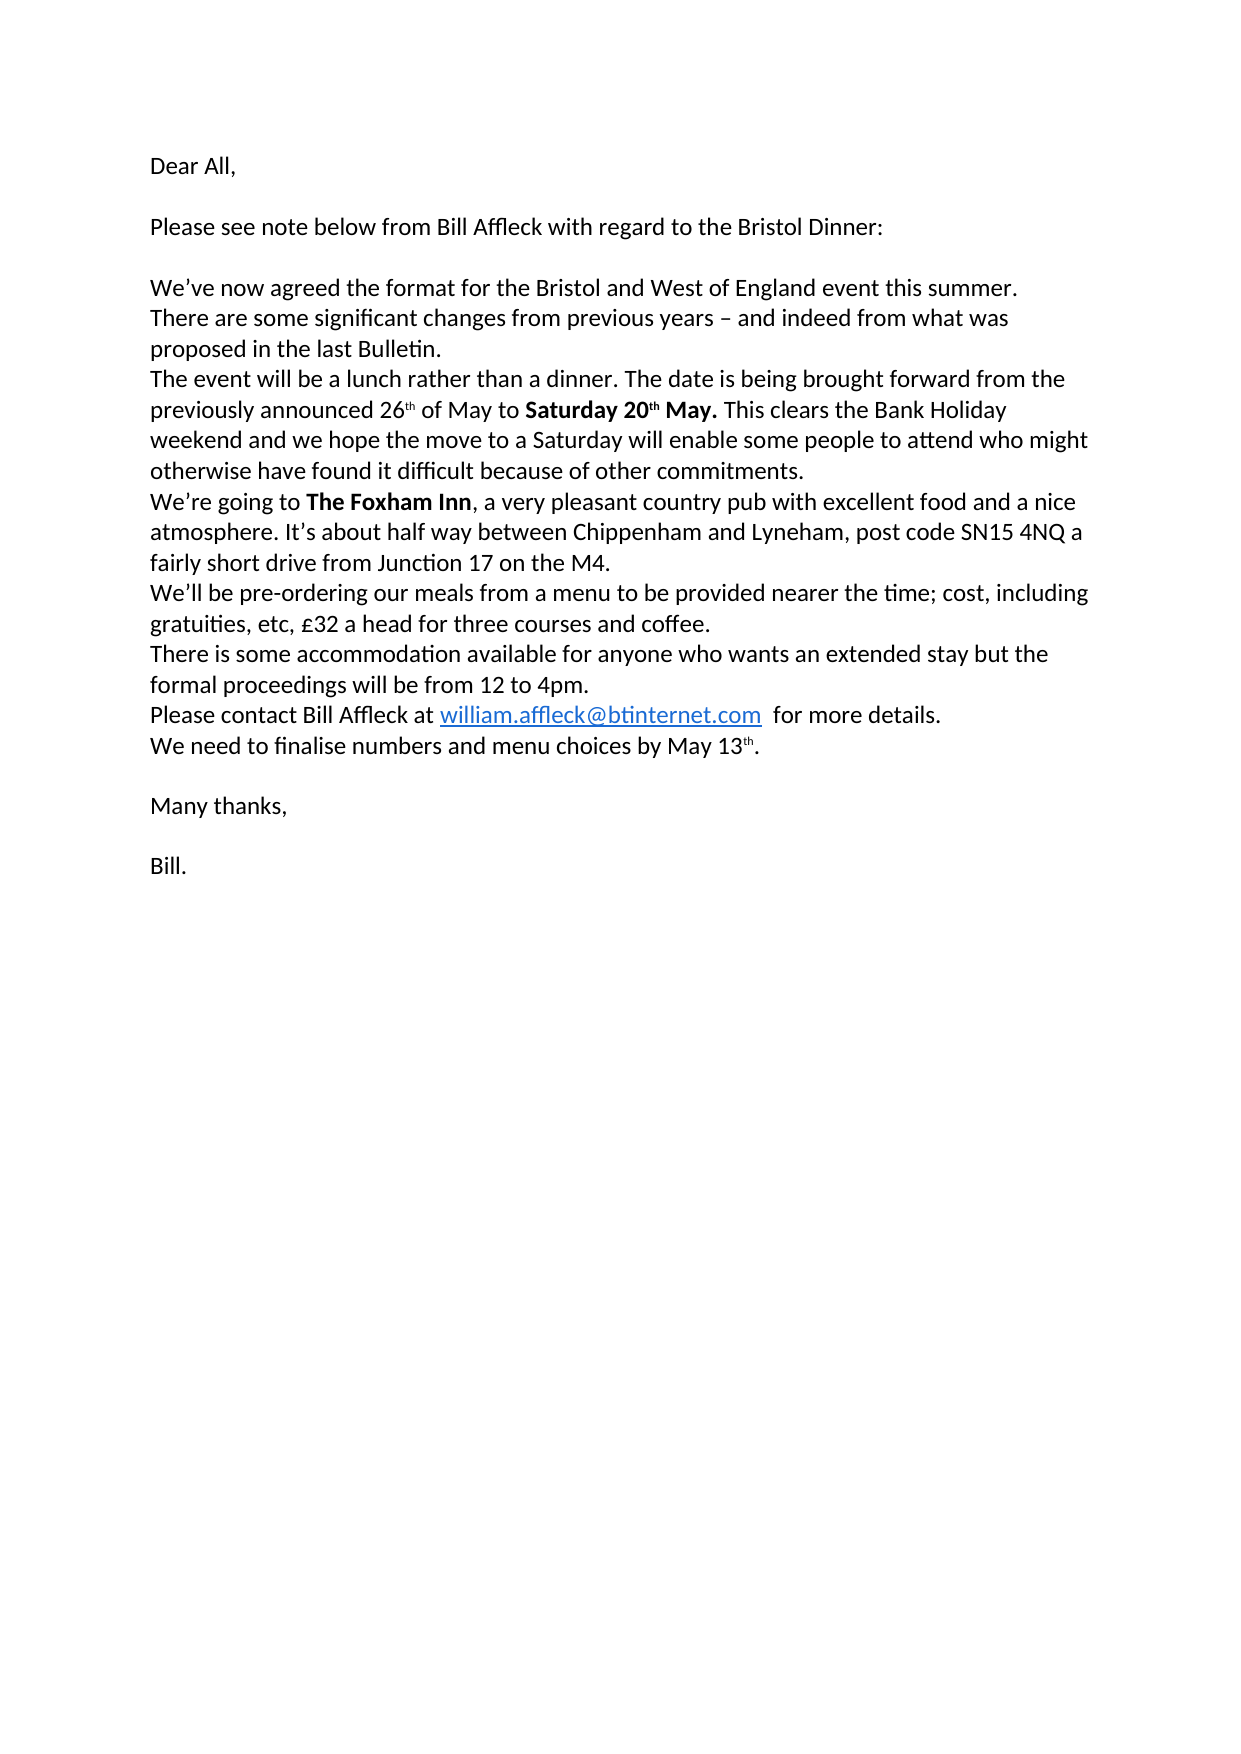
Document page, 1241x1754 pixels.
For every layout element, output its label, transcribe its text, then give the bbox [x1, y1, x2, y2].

text There are some significant changes from previous years – and indeed from what was proposed in the last Bulletin. [150, 303, 1090, 364]
text Please see note below from Bill Affleck with regard to the Bristol Dinner: [150, 211, 1090, 242]
text We’ve now agreed the format for the Bristol and West of England event this summer. [150, 272, 1090, 303]
text Bill. [150, 851, 1090, 881]
text There is some accommodation available for anyone who wants an extended stay but the formal proceedings will be from 12 to 4pm. [150, 638, 1090, 699]
text Many thanks, [150, 790, 1090, 821]
text Dear All, [150, 150, 1090, 181]
text We’re going to The Foxham Inn, a very pleasant country pub with excellent food and a nice atmosphere. It’s about half way between Chippenham and Lyneham, post code SN15 4NQ a fairly short drive from Junction 17 on the M4. [150, 486, 1090, 577]
text We’ll be pre-ordering our meals from a menu to be provided nearer the time; cost, including gratuities, etc, £32 a head for three courses and coffee. [150, 577, 1090, 638]
text We need to finalise numbers and menu choices by May 13th. [150, 730, 1090, 760]
text The event will be a lunch rather than a dinner. The date is being brought forward from the previously announced 26th of May to Saturday 20th May. This clears the Bank Holiday weekend and we hope the move to a Saturday will enable some people to attend who might otherwise have found it difficult because of other commitments. [150, 364, 1090, 486]
text Please contact Bill Affleck at william.affleck@btinternet.com for more details. [150, 699, 1090, 730]
